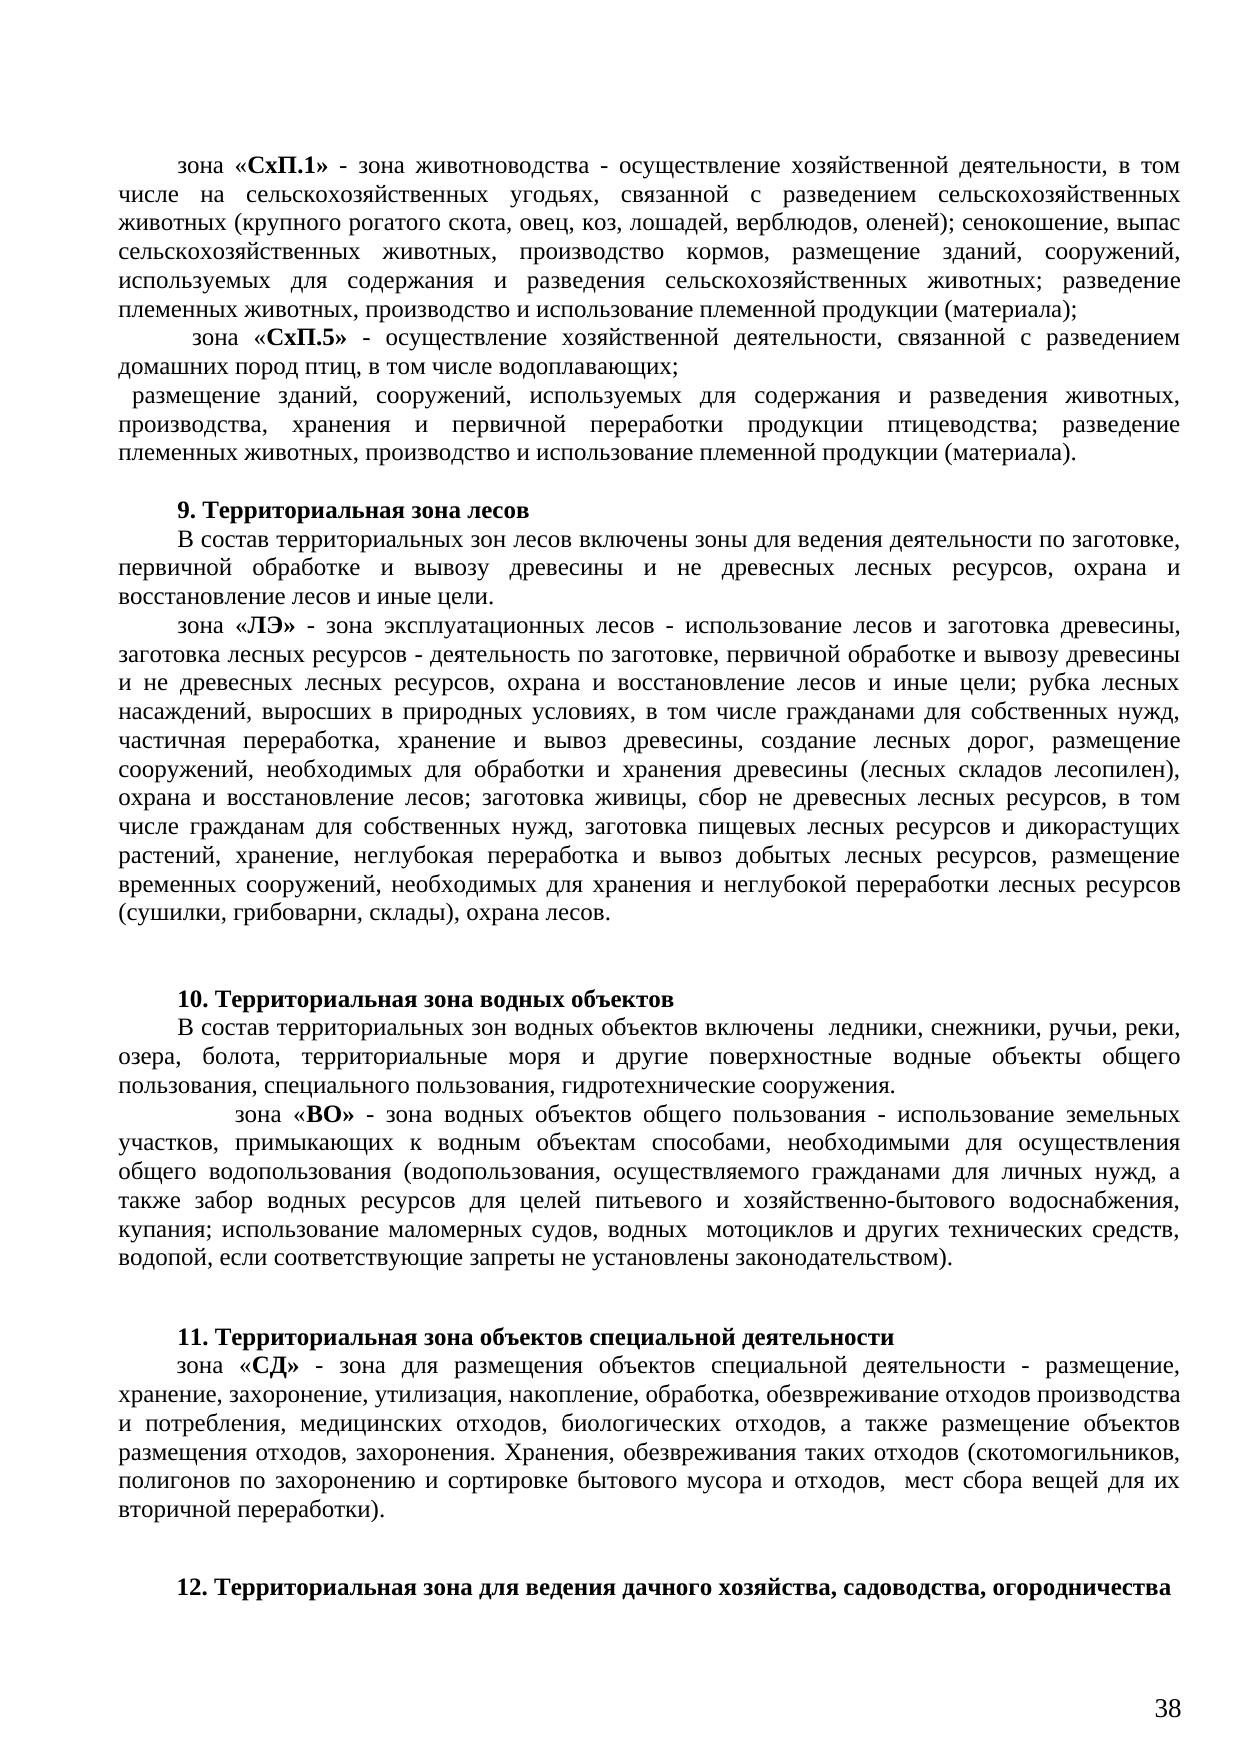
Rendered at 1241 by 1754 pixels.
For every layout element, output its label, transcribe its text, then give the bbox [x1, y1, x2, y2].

text зона «СД» - зона для размещения объектов специальной деятельности - размещение, хранение, захоронение, утилизация, накопление, обработка, обезвреживание отходов производства и потребления, медицинских отходов, биологических отходов, а также размещение объектов размещения отходов, захоронения. Хранения, обезвреживания таких отходов (скотомогильников, полигонов по захоронению и сортировке бытового мусора и отходов, мест сбора вещей для их вторичной переработки). [118, 1350, 1181, 1523]
text 10. Территориальная зона водных объектов [118, 984, 1181, 1012]
text В состав территориальных зон водных объектов включены ледники, снежники, ручьи, реки, озера, болота, территориальные моря и другие поверхностные водные объекты общего пользования, специального пользования, гидротехнические сооружения. [118, 1012, 1181, 1099]
text 11. Территориальная зона объектов специальной деятельности [118, 1322, 1181, 1350]
text В состав территориальных зон лесов включены зоны для ведения деятельности по заготовке, первичной обработке и вывозу древесины и не древесных лесных ресурсов, охрана и восстановление лесов и иные цели. [118, 524, 1181, 610]
text зона «ЛЭ» - зона эксплуатационных лесов - использование лесов и заготовка древесины, заготовка лесных ресурсов - деятельность по заготовке, первичной обработке и вывозу древесины и не древесных лесных ресурсов, охрана и восстановление лесов и иные цели; рубка лесных насаждений, выросших в природных условиях, в том числе гражданами для собственных нужд, частичная переработка, хранение и вывоз древесины, создание лесных дорог, размещение сооружений, необходимых для обработки и хранения древесины (лесных складов лесопилен), охрана и восстановление лесов; заготовка живицы, сбор не древесных лесных ресурсов, в том числе гражданам для собственных нужд, заготовка пищевых лесных ресурсов и дикорастущих растений, хранение, неглубокая переработка и вывоз добытых лесных ресурсов, размещение временных сооружений, необходимых для хранения и неглубокой переработки лесных ресурсов (сушилки, грибоварни, склады), охрана лесов. [118, 610, 1181, 926]
text зона «ВО» - зона водных объектов общего пользования - использование земельных участков, примыкающих к водным объектам способами, необходимыми для осуществления общего водопользования (водопользования, осуществляемого гражданами для личных нужд, а также забор водных ресурсов для целей питьевого и хозяйственно-бытового водоснабжения, купания; использование маломерных судов, водных мотоциклов и других технических средств, водопой, если соответствующие запреты не установлены законодательством). [118, 1099, 1181, 1271]
text 9. Территориальная зона лесов [118, 495, 1181, 524]
text зона «СхП.1» - зона животноводства - осуществление хозяйственной деятельности, в том числе на сельскохозяйственных угодьях, связанной с разведением сельскохозяйственных животных (крупного рогатого скота, овец, коз, лошадей, верблюдов, оленей); сенокошение, выпас сельскохозяйственных животных, производство кормов, размещение зданий, сооружений, используемых для содержания и разведения сельскохозяйственных животных; разведение племенных животных, производство и использование племенной продукции (материала); [118, 150, 1181, 322]
text зона «СхП.5» - осуществление хозяйственной деятельности, связанной с разведением домашних пород птиц, в том числе водоплавающих; [118, 322, 1181, 380]
text 12. Территориальная зона для ведения дачного хозяйства, садоводства, огородничества [118, 1572, 1181, 1601]
text размещение зданий, сооружений, используемых для содержания и разведения животных, производства, хранения и первичной переработки продукции птицеводства; разведение племенных животных, производство и использование племенной продукции (материала). [118, 380, 1181, 466]
